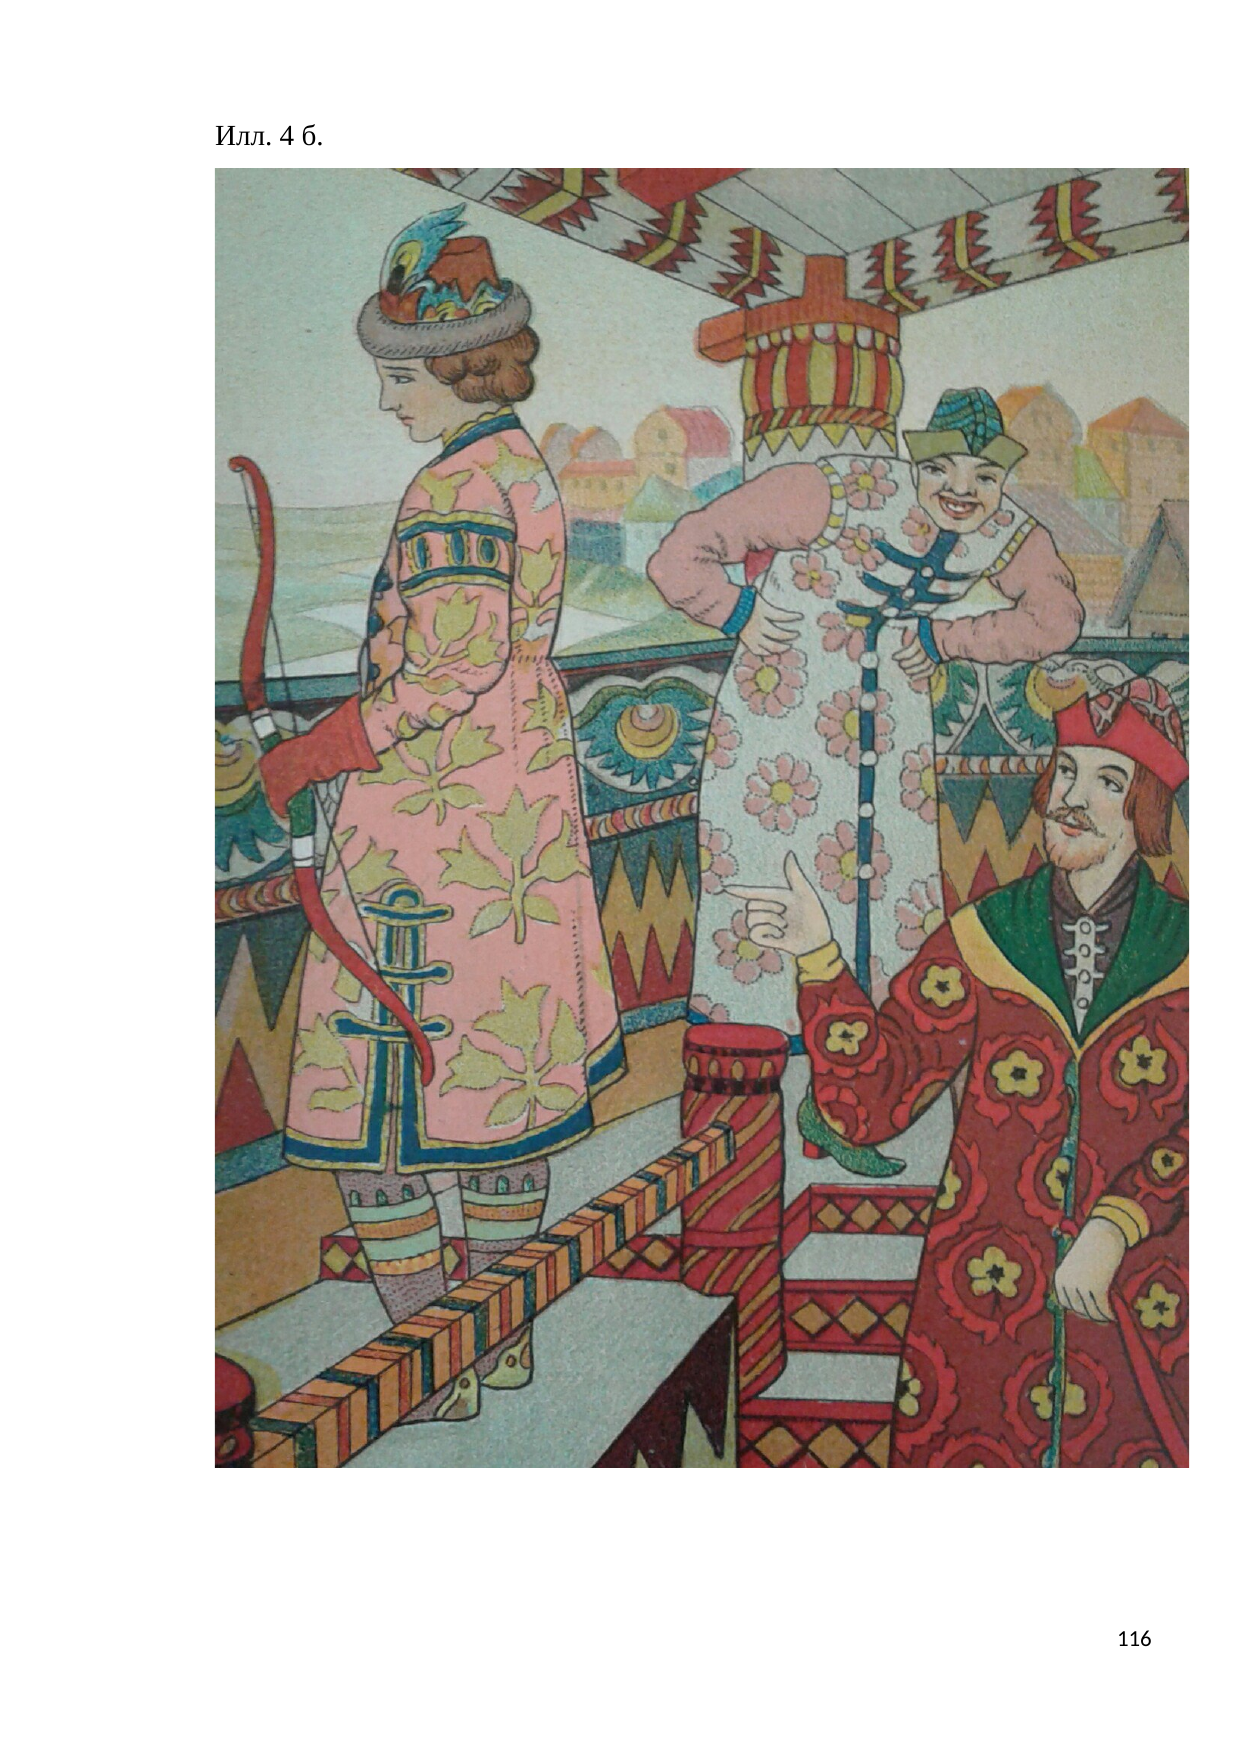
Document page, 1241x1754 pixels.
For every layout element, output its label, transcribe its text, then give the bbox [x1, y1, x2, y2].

picture [214, 168, 1190, 1468]
text Илл. 4 б. [215, 118, 1152, 152]
